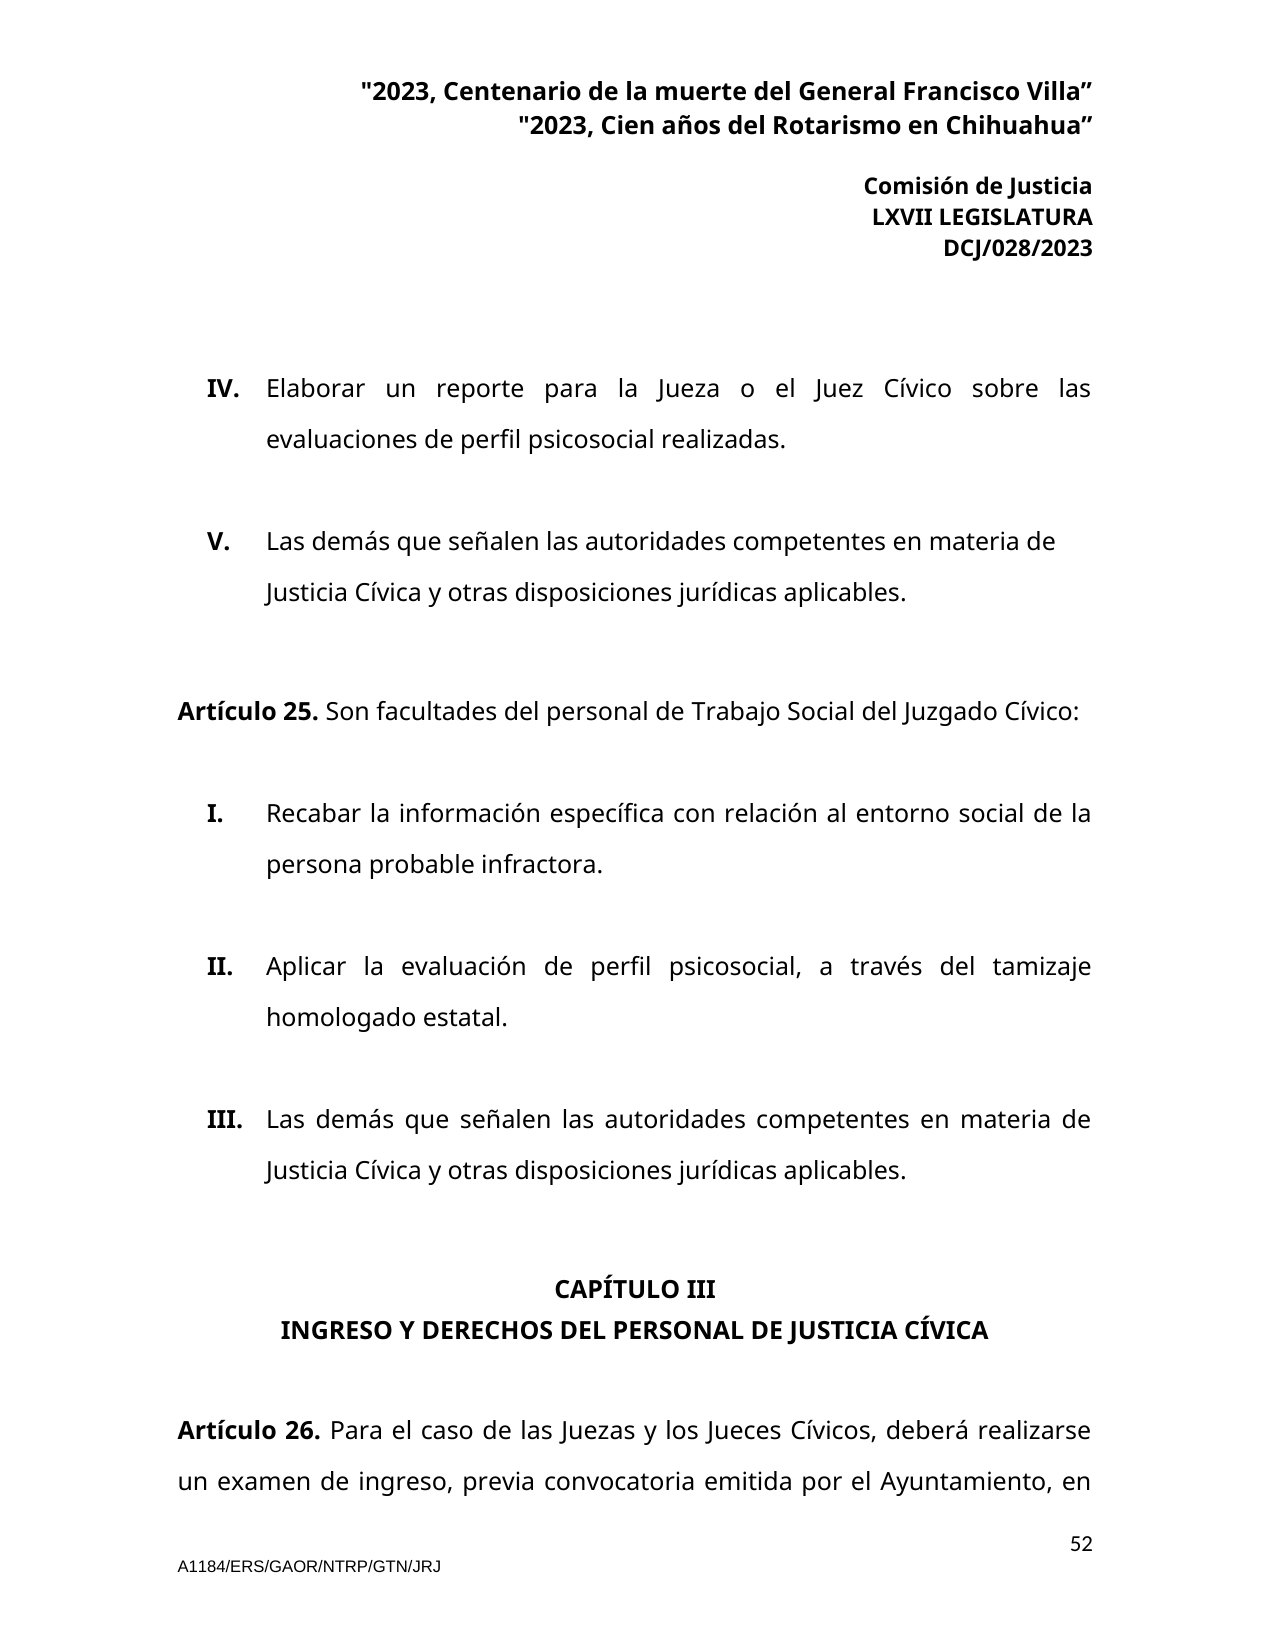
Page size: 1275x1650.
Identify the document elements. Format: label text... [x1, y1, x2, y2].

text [177, 1412, 1093, 1497]
subtitle CAPÍTULO III [177, 1272, 1093, 1306]
list Las demás que señalen las autoridades competentes en materia de Justicia Cívica y otras disposiciones jurídicas aplicables. [207, 524, 1093, 609]
list Recabar la información específica con relación al entorno social de la persona probable infractora. [207, 796, 1093, 881]
text Artículo 25. Son facultades del personal de Trabajo Social del Juzgado Cívico: [177, 694, 1093, 728]
subtitle INGRESO Y DERECHOS DEL PERSONAL DE JUSTICIA CÍVICA [177, 1313, 1093, 1347]
list Aplicar la evaluación de perfil psicosocial, a través del tamizaje homologado estatal. [207, 949, 1093, 1034]
list Elaborar un reporte para la Jueza o el Juez Cívico sobre las evaluaciones de perfil psicosocial realizadas. [207, 371, 1093, 456]
list Las demás que señalen las autoridades competentes en materia de Justicia Cívica y otras disposiciones jurídicas aplicables. [207, 1102, 1093, 1187]
